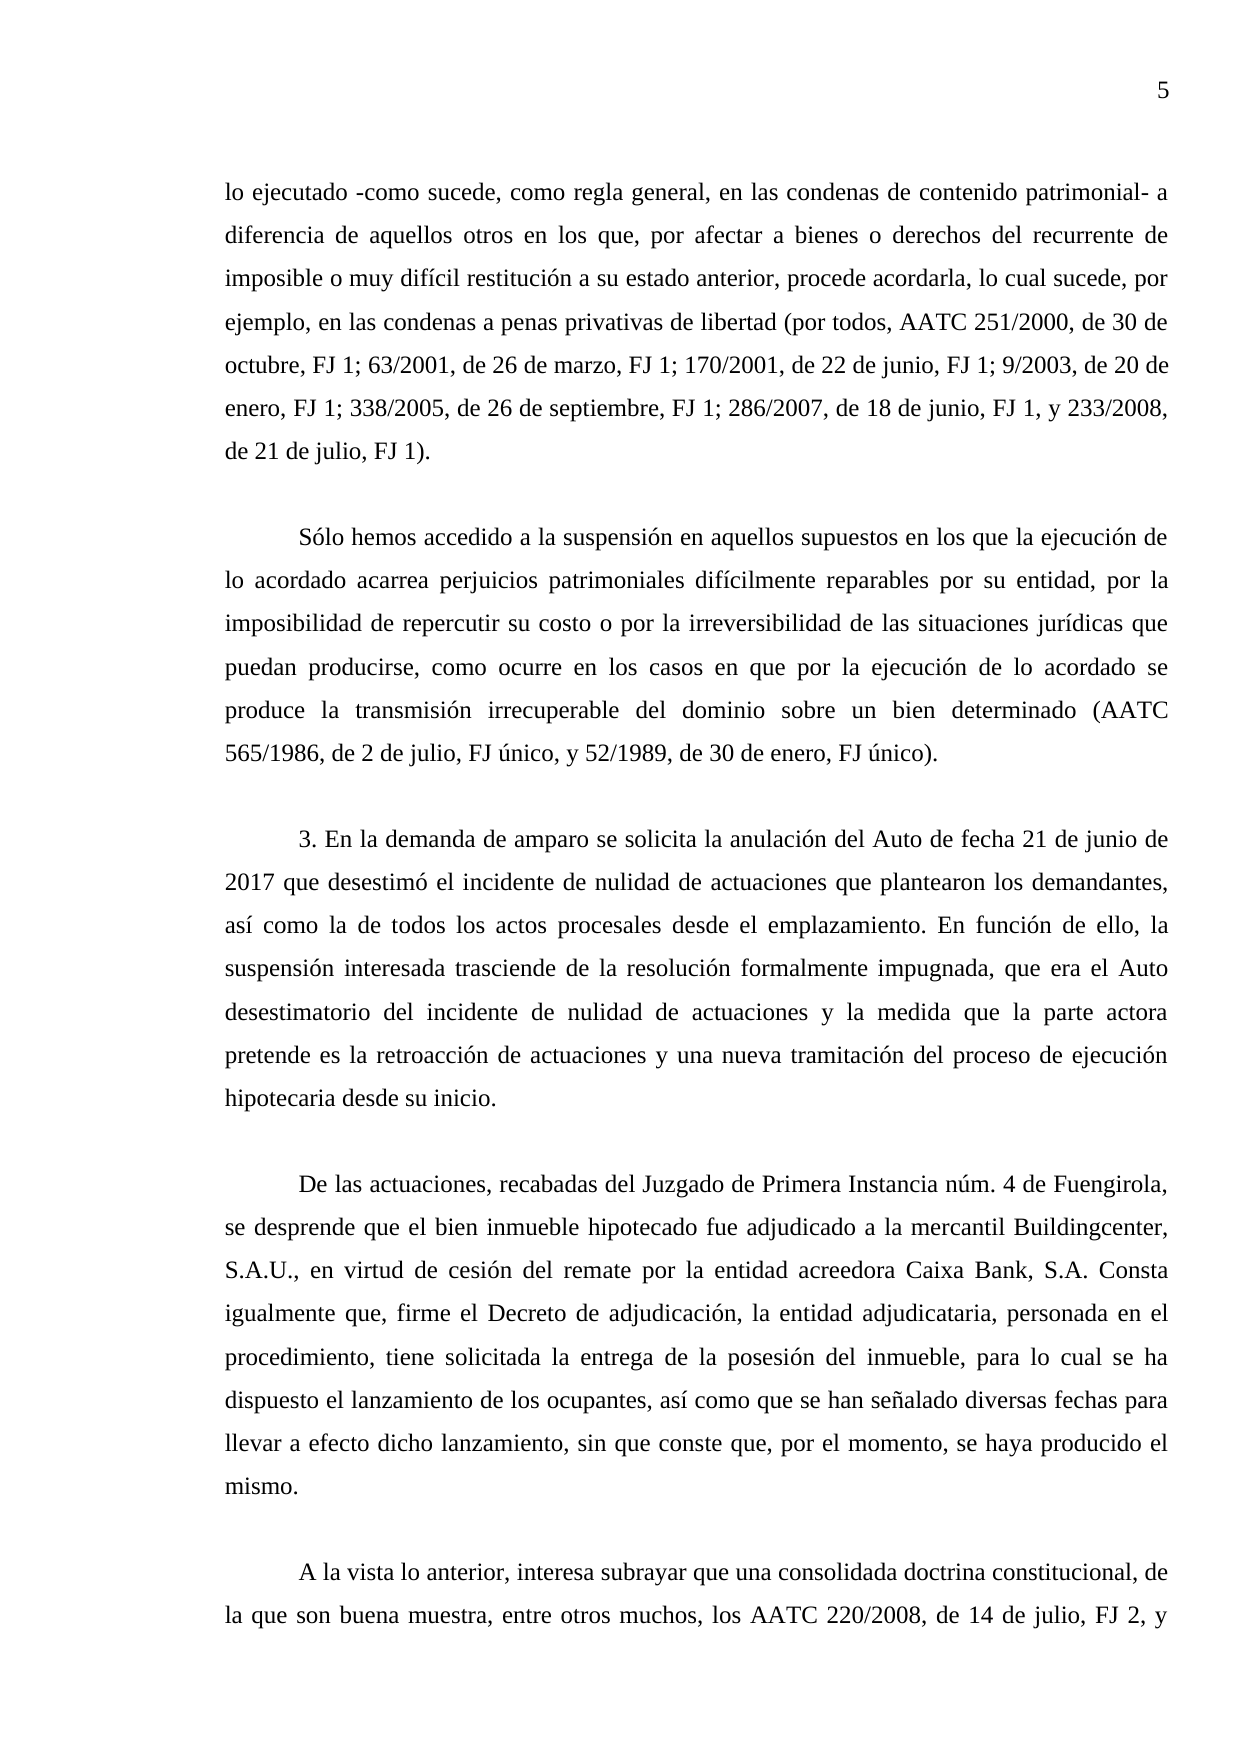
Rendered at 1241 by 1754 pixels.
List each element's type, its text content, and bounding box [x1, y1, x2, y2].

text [224, 177, 1169, 465]
text De las actuaciones, recabadas del Juzgado de Primera Instancia núm. 4 de Fuengirola, se desprende que el bien inmueble hipotecado fue adjudicado a la mercantil Buildingcenter, S.A.U., en virtud de cesión del remate por la entidad acreedora Caixa Bank, S.A. Consta igualmente que, firme el Decreto de adjudicación, la entidad adjudicataria, personada en el procedimiento, tiene solicitada la entrega de la posesión del inmueble, para lo cual se ha dispuesto el lanzamiento de los ocupantes, así como que se han señalado diversas fechas para llevar a efecto dicho lanzamiento, sin que conste que, por el momento, se haya producido el mismo. [224, 1169, 1169, 1500]
text 3. En la demanda de amparo se solicita la anulación del Auto de fecha 21 de junio de 2017 que desestimó el incidente de nulidad de actuaciones que plantearon los demandantes, así como la de todos los actos procesales desde el emplazamiento. En función de ello, la suspensión interesada trasciende de la resolución formalmente impugnada, que era el Auto desestimatorio del incidente de nulidad de actuaciones y la medida que la parte actora pretende es la retroacción de actuaciones y una nueva tramitación del proceso de ejecución hipotecaria desde su inicio. [224, 824, 1169, 1112]
text Sólo hemos accedido a la suspensión en aquellos supuestos en los que la ejecución de lo acordado acarrea perjuicios patrimoniales difícilmente reparables por su entidad, por la imposibilidad de repercutir su costo o por la irreversibilidad de las situaciones jurídicas que puedan producirse, como ocurre en los casos en que por la ejecución de lo acordado se produce la transmisión irrecuperable del dominio sobre un bien determinado (AATC 565/1986, de 2 de julio, FJ único, y 52/1989, de 30 de enero, FJ único). [224, 522, 1169, 767]
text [224, 1557, 1169, 1629]
